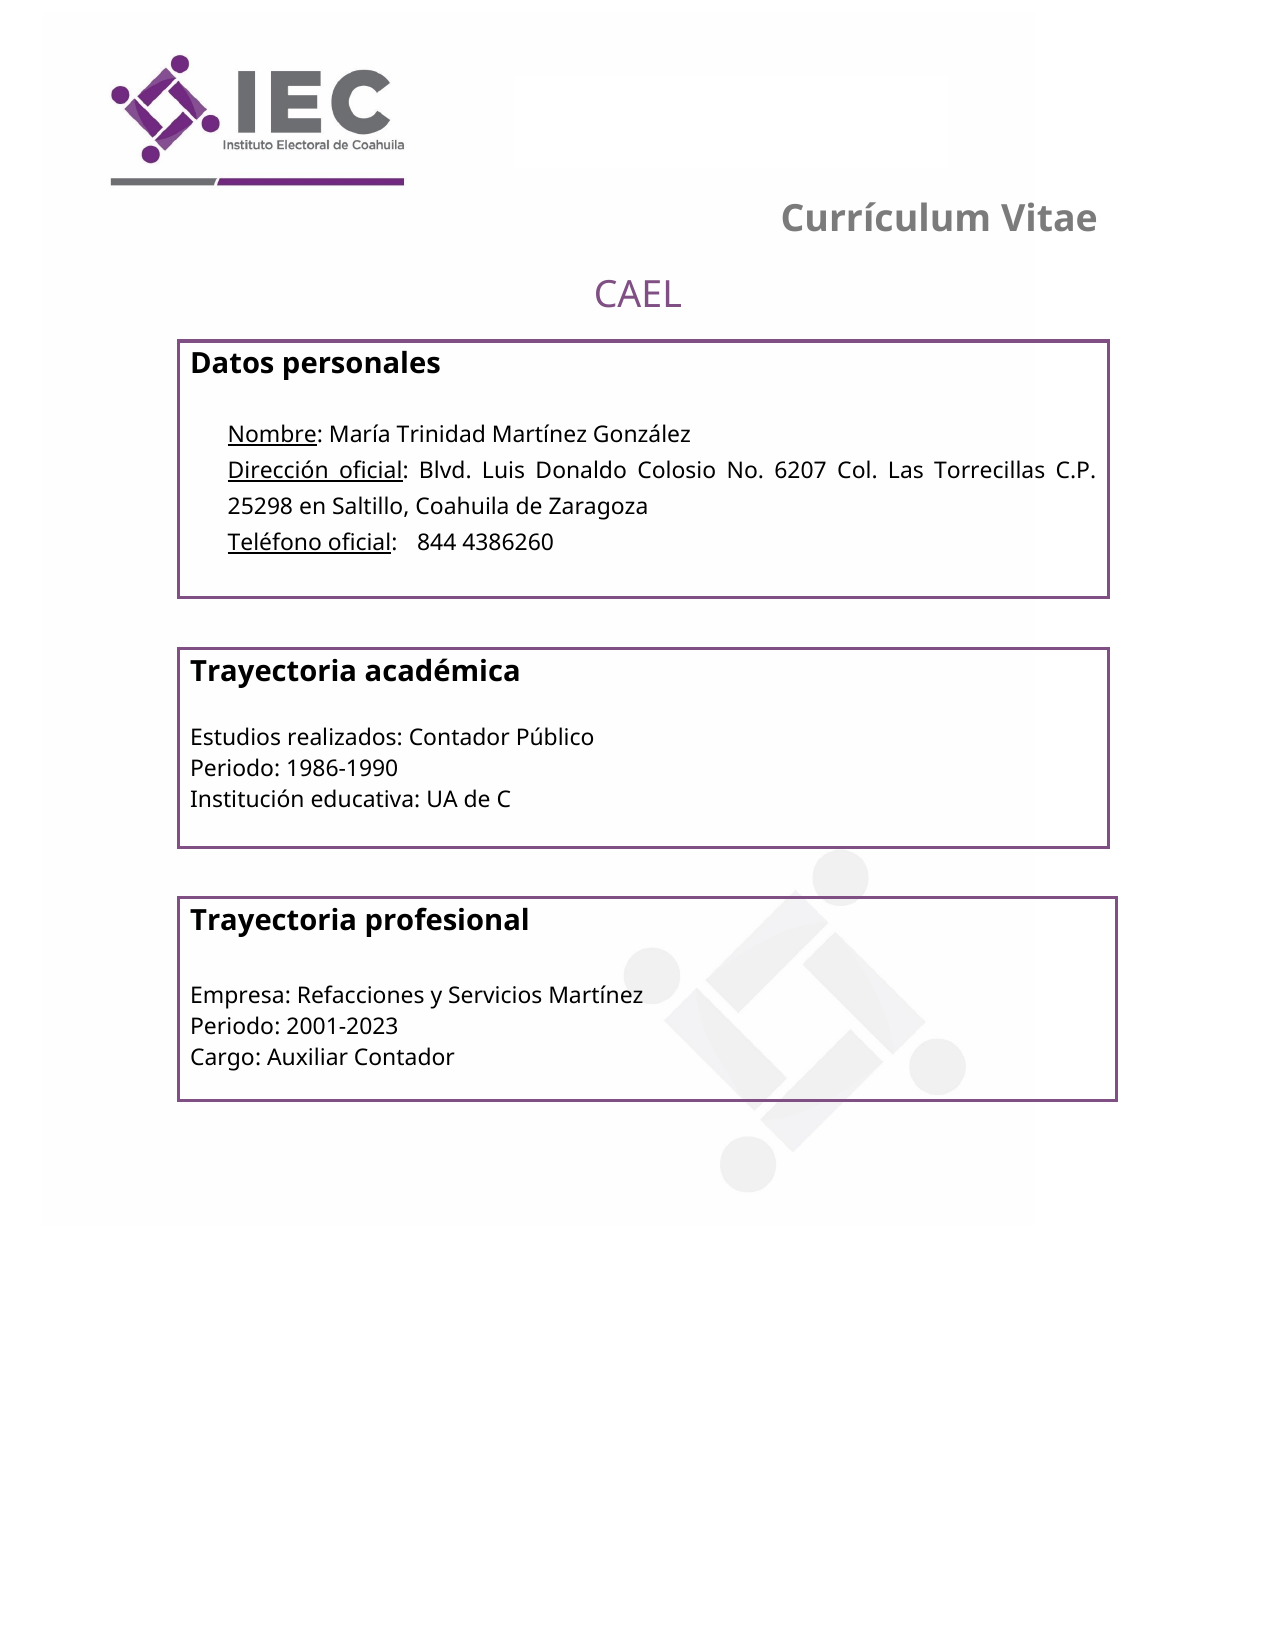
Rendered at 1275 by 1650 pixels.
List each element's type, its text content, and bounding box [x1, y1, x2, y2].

text CAEL [267, 267, 1008, 318]
table_header Trayectoria académica Estudios realizados: Contador Público Periodo: 1986-1990 Institución educativa: UA de C [180, 650, 1107, 846]
table_header Trayectoria profesional Empresa: Refacciones y Servicios Martínez Periodo: 2001-2023 Cargo: Auxiliar Contador [180, 899, 1115, 1099]
picture [42, 12, 1035, 1225]
table_header Datos personales Nombre: María Trinidad Martínez González Dirección oficial: Blvd. Luis Donaldo Colosio No. 6207 Col. Las Torrecillas C.P. 25298 en Saltillo, Coahuila de Zaragoza Teléfono oficial: 844 4386260 [180, 343, 1107, 596]
text Currículum Vitae [177, 192, 1098, 243]
